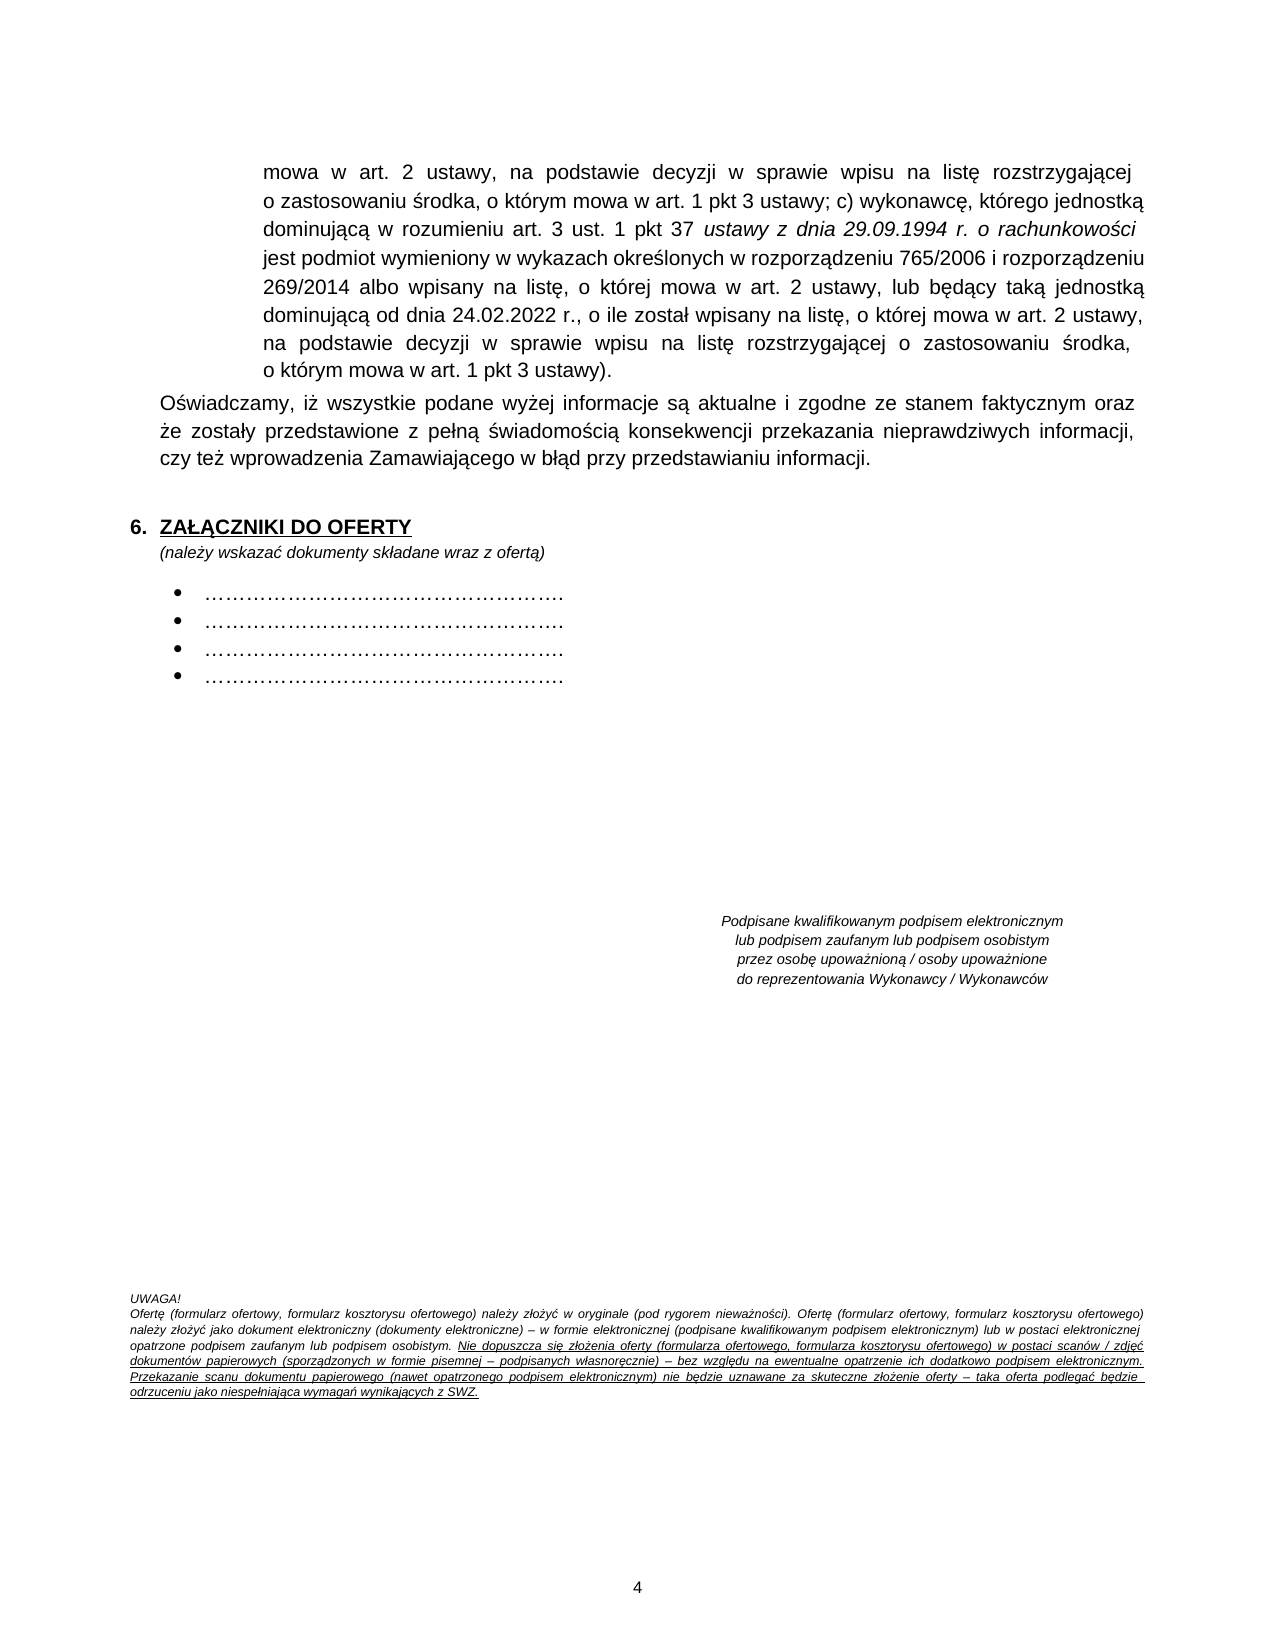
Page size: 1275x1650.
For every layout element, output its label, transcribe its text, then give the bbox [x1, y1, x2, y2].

list ……………………………………………. [174, 609, 1145, 633]
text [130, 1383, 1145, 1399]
list ZAŁĄCZNIKI DO OFERTY [130, 515, 1145, 539]
text (należy wskazać dokumenty składane wraz z ofertą) [159, 542, 1145, 562]
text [263, 159, 1145, 382]
list ……………………………………………. [174, 664, 1145, 688]
list ……………………………………………. [174, 581, 1145, 605]
text UWAGA! [130, 1292, 1145, 1306]
text Oświadczamy, iż wszystkie podane wyżej informacje są aktualne i zgodne ze stanem faktycznym oraz że zostały przedstawione z pełną świadomością konsekwencji przekazania nieprawdziwych informacji, czy też wprowadzenia Zamawiającego w błąd przy przedstawianiu informacji. [159, 391, 1145, 470]
text Ofertę (formularz ofertowy, formularz kosztorysu ofertowego) należy złożyć w oryginale (pod rygorem nieważności). Ofertę (formularz ofertowy, formularz kosztorysu ofertowego) należy złożyć jako dokument elektroniczny (dokumenty elektroniczne) – w formie elektronicznej (podpisane kwalifikowanym podpisem elektronicznym) lub w postaci elektronicznej opatrzone podpisem zaufanym lub podpisem osobistym. Nie dopuszcza się złożenia oferty (formularza ofertowego, formularza kosztorysu ofertowego) w postaci scanów / zdjęć dokumentów papierowych (sporządzonych w formie pisemnej – podpisanych własnoręcznie) – bez względu na ewentualne opatrzenie ich dodatkowo podpisem elektronicznym. Przekazanie scanu dokumentu papierowego (nawet opatrzonego podpisem elektronicznym) nie będzie uznawane za skuteczne złożenie oferty – taka oferta podlegać będzie odrzuceniu jako niespełniająca wymagań wynikających z SWZ. [130, 1307, 1145, 1382]
list ……………………………………………. [174, 636, 1145, 660]
